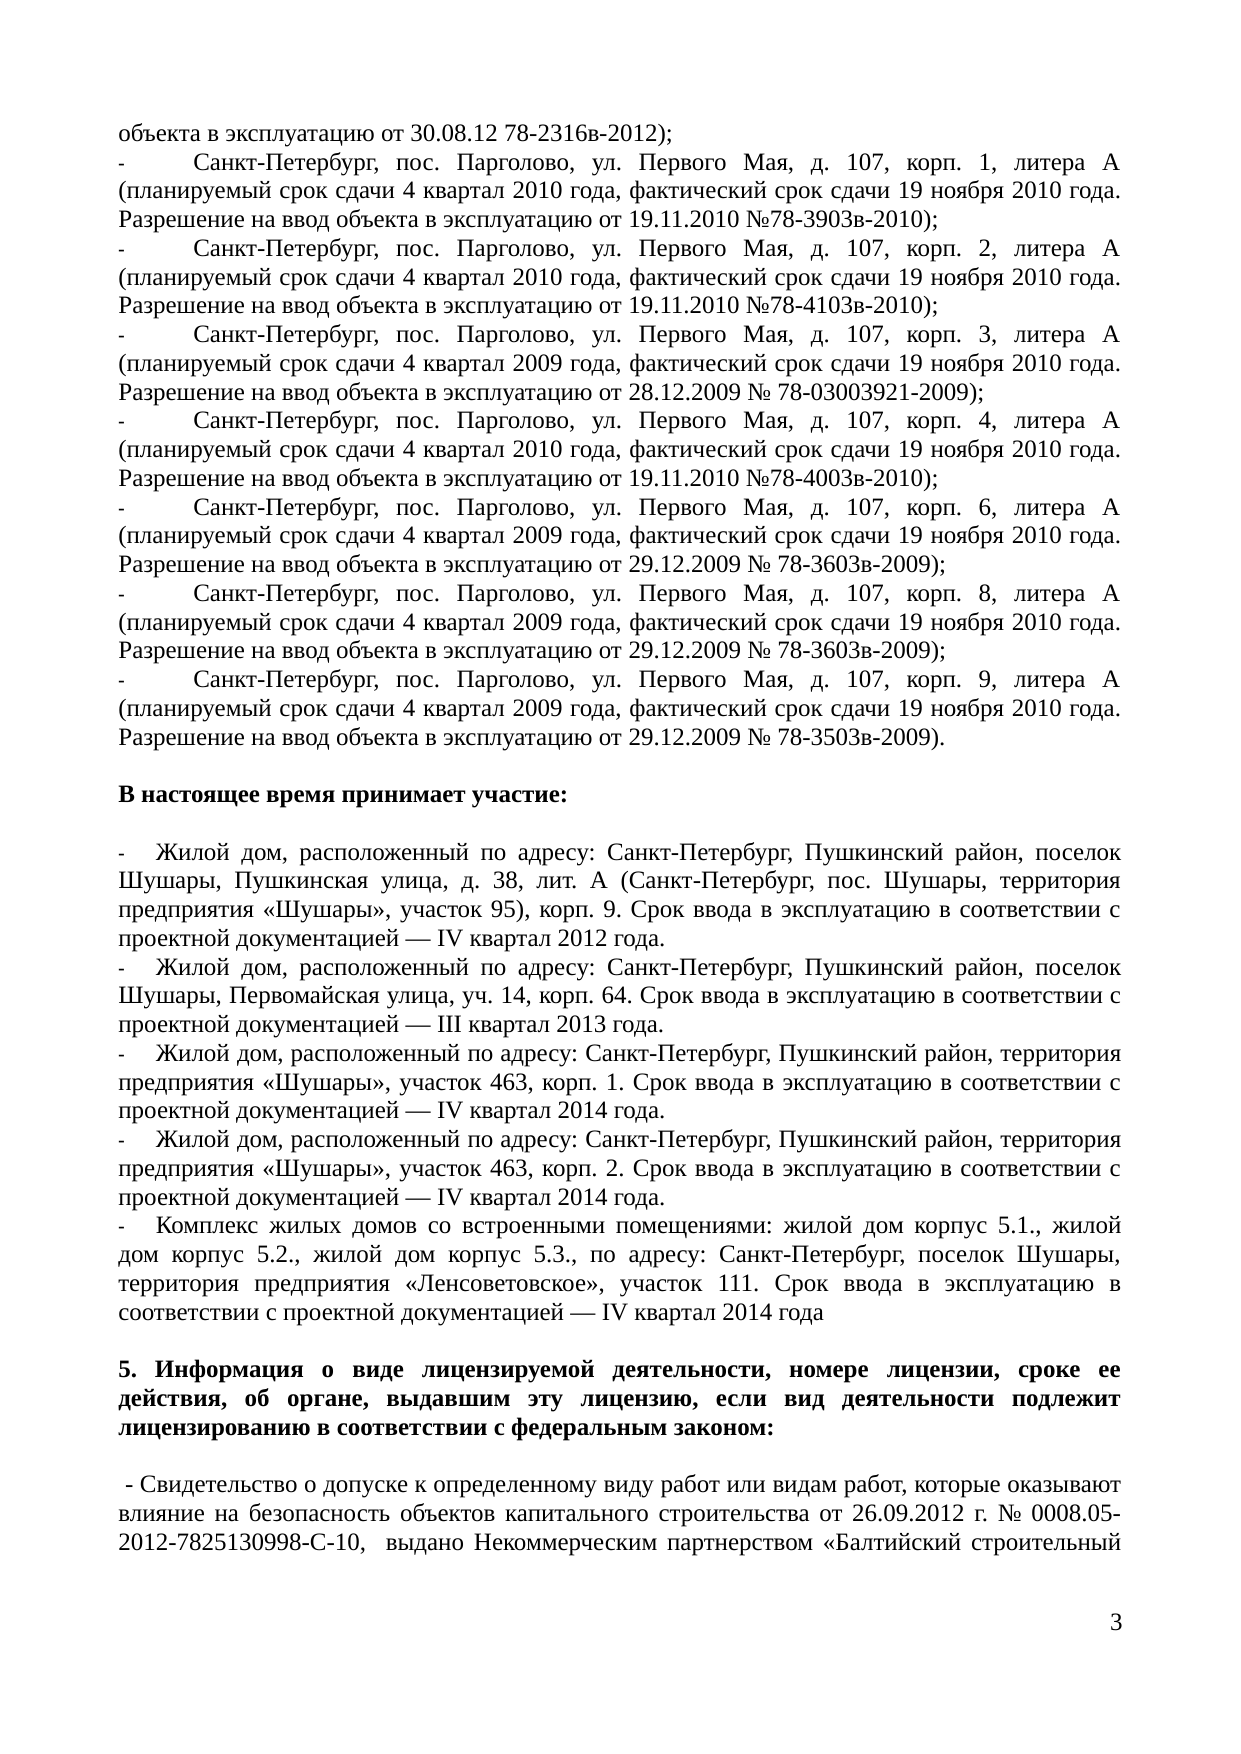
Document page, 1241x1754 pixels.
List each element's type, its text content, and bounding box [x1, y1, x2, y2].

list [118, 118, 1122, 147]
list Жилой дом, расположенный по адресу: Санкт-Петербург, Пушкинский район, поселок Шушары, Первомайская улица, уч. 14, корп. 64. Срок ввода в эксплуатацию в соответствии с проектной документацией — III квартал 2013 года. [118, 952, 1122, 1038]
list Санкт-Петербург, пос. Парголово, ул. Первого Мая, д. 107, корп. 4, литера А (планируемый срок сдачи 4 квартал 2010 года, фактический срок сдачи 19 ноября 2010 года. Разрешение на ввод объекта в эксплуатацию от 19.11.2010 №78-4003в-2010); [118, 406, 1122, 492]
text В настоящее время принимает участие: [118, 779, 1122, 808]
list Комплекс жилых домов со встроенными помещениями: жилой дом корпус 5.1., жилой дом корпус 5.2., жилой дом корпус 5.3., по адресу: Санкт-Петербург, поселок Шушары, территория предприятия «Ленсоветовское», участок 111. Срок ввода в эксплуатацию в соответствии с проектной документацией — IV квартал 2014 года [118, 1211, 1122, 1326]
list Санкт-Петербург, пос. Парголово, ул. Первого Мая, д. 107, корп. 6, литера А (планируемый срок сдачи 4 квартал 2009 года, фактический срок сдачи 19 ноября 2010 года. Разрешение на ввод объекта в эксплуатацию от 29.12.2009 № 78-3603в-2009); [118, 492, 1122, 578]
list Санкт-Петербург, пос. Парголово, ул. Первого Мая, д. 107, корп. 8, литера А (планируемый срок сдачи 4 квартал 2009 года, фактический срок сдачи 19 ноября 2010 года. Разрешение на ввод объекта в эксплуатацию от 29.12.2009 № 78-3603в-2009); [118, 578, 1122, 664]
list Жилой дом, расположенный по адресу: Санкт-Петербург, Пушкинский район, территория предприятия «Шушары», участок 463, корп. 2. Срок ввода в эксплуатацию в соответствии с проектной документацией — IV квартал 2014 года. [118, 1124, 1122, 1211]
list Жилой дом, расположенный по адресу: Санкт-Петербург, Пушкинский район, территория предприятия «Шушары», участок 463, корп. 1. Срок ввода в эксплуатацию в соответствии с проектной документацией — IV квартал 2014 года. [118, 1038, 1122, 1124]
list Санкт-Петербург, пос. Парголово, ул. Первого Мая, д. 107, корп. 2, литера А (планируемый срок сдачи 4 квартал 2010 года, фактический срок сдачи 19 ноября 2010 года. Разрешение на ввод объекта в эксплуатацию от 19.11.2010 №78-4103в-2010); [118, 233, 1122, 319]
list Санкт-Петербург, пос. Парголово, ул. Первого Мая, д. 107, корп. 3, литера А (планируемый срок сдачи 4 квартал 2009 года, фактический срок сдачи 19 ноября 2010 года. Разрешение на ввод объекта в эксплуатацию от 28.12.2009 № 78-03003921-2009); [118, 319, 1122, 406]
list Жилой дом, расположенный по адресу: Санкт-Петербург, Пушкинский район, поселок Шушары, Пушкинская улица, д. 38, лит. А (Санкт-Петербург, пос. Шушары, территория предприятия «Шушары», участок 95), корп. 9. Срок ввода в эксплуатацию в соответствии с проектной документацией — IV квартал 2012 года. [118, 837, 1122, 952]
text 5. Информация о виде лицензируемой деятельности, номере лицензии, сроке ее действия, об органе, выдавшим эту лицензию, если вид деятельности подлежит лицензированию в соответствии с федеральным законом: [118, 1354, 1122, 1441]
list Санкт-Петербург, пос. Парголово, ул. Первого Мая, д. 107, корп. 9, литера А (планируемый срок сдачи 4 квартал 2009 года, фактический срок сдачи 19 ноября 2010 года. Разрешение на ввод объекта в эксплуатацию от 29.12.2009 № 78-3503в-2009). [118, 664, 1122, 751]
list Санкт-Петербург, пос. Парголово, ул. Первого Мая, д. 107, корп. 1, литера А (планируемый срок сдачи 4 квартал 2010 года, фактический срок сдачи 19 ноября 2010 года. Разрешение на ввод объекта в эксплуатацию от 19.11.2010 №78-3903в-2010); [118, 147, 1122, 233]
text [118, 1469, 1122, 1556]
